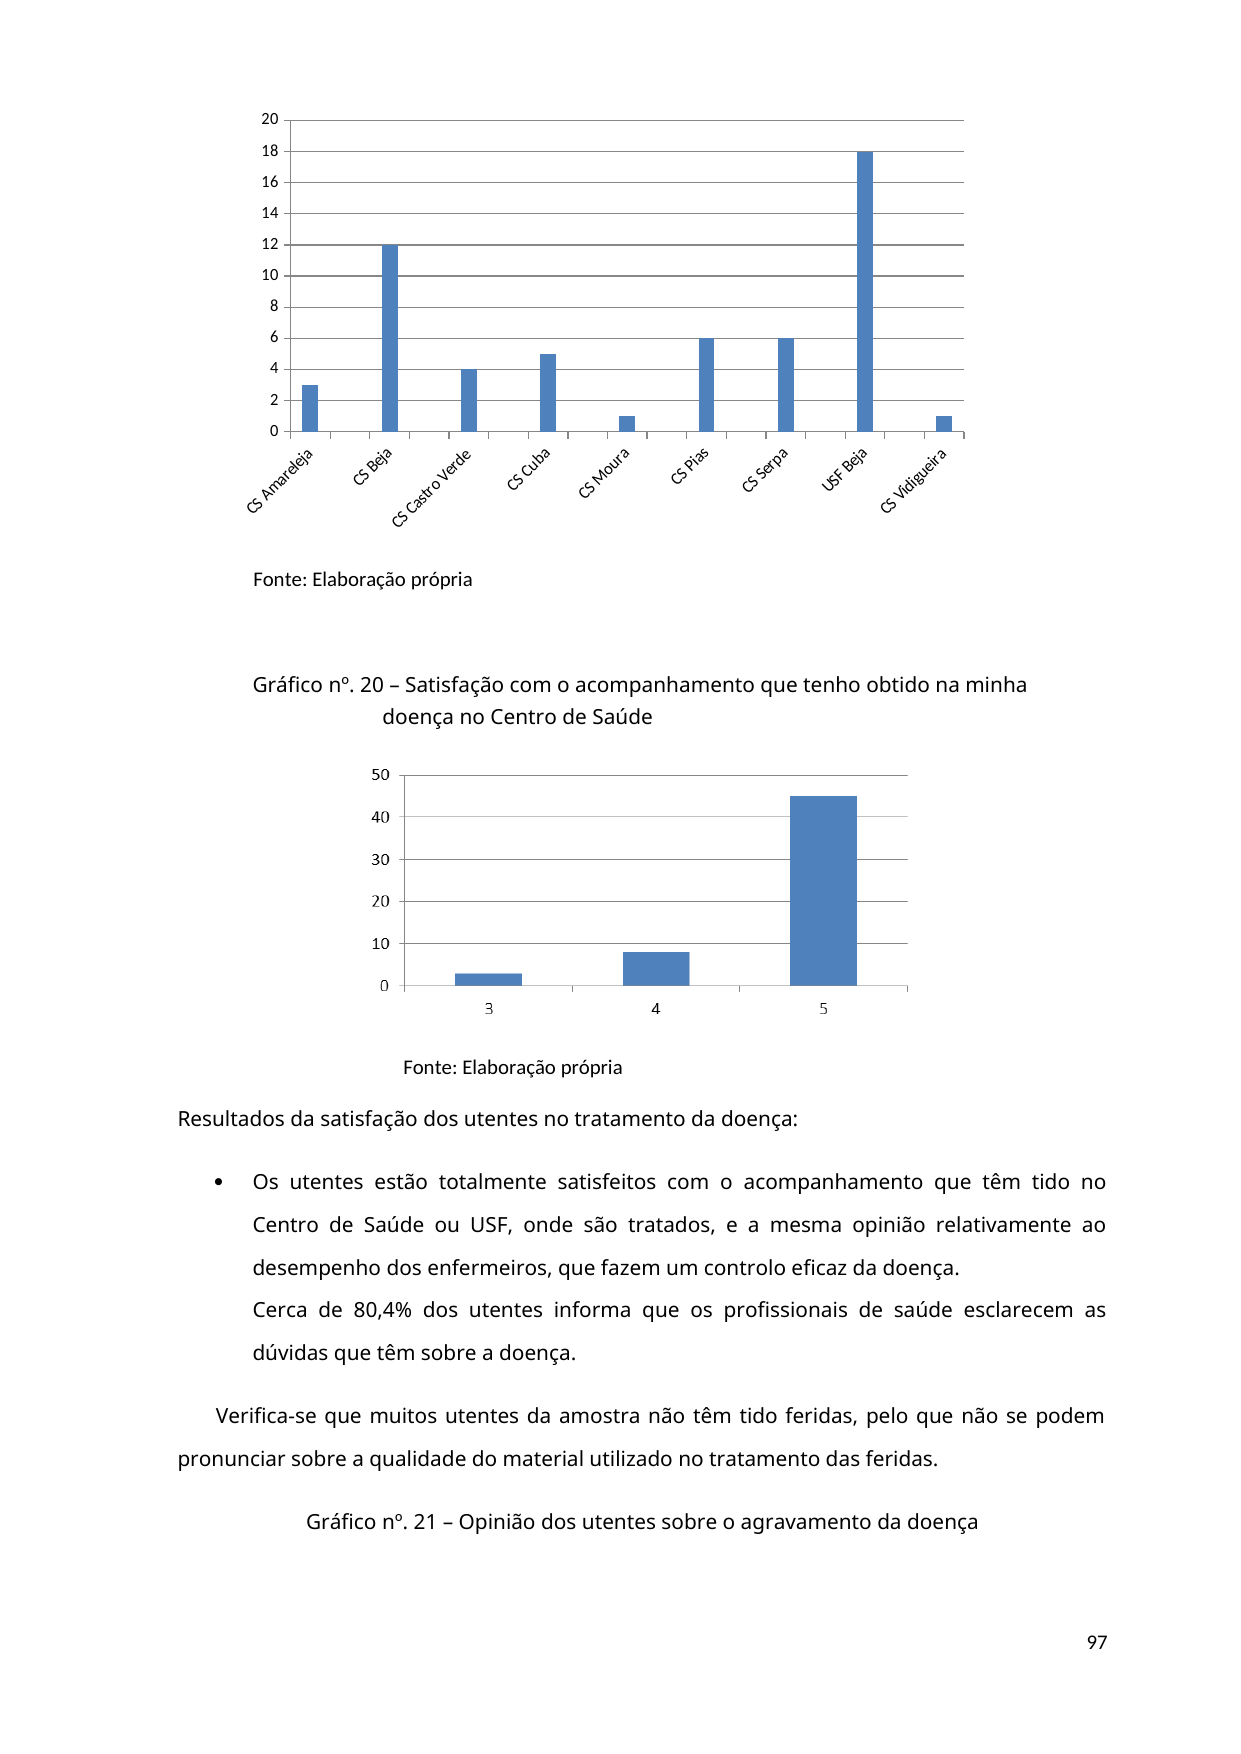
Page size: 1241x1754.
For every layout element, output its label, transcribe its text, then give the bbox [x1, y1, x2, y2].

list Gráfico nº. 20 – Satisfação com o acompanhamento que tenho obtido na minha [252, 670, 1107, 698]
text Resultados da satisfação dos utentes no tratamento da doença: [177, 1104, 1107, 1132]
list Cerca de 80,4% dos utentes informa que os profissionais de saúde esclarecem as dúvidas que têm sobre a doença. [252, 1295, 1107, 1366]
list doença no Centro de Saúde [252, 702, 1107, 731]
text Verifica-se que muitos utentes da amostra não têm tido feridas, pelo que não se podem pronunciar sobre a qualidade do material utilizado no tratamento das feridas. [177, 1401, 1107, 1472]
picture [359, 755, 926, 1030]
list Os utentes estão totalmente satisfeitos com o acompanhamento que têm tido no Centro de Saúde ou USF, onde são tratados, e a mesma opinião relativamente ao desempenho dos enfermeiros, que fazem um controlo eficaz da doença. [215, 1167, 1107, 1281]
text Fonte: Elaboração própria [177, 566, 1107, 591]
text Fonte: Elaboração própria [177, 1054, 1107, 1079]
text Gráfico nº. 21 – Opinião dos utentes sobre o agravamento da doença [177, 1507, 1107, 1536]
